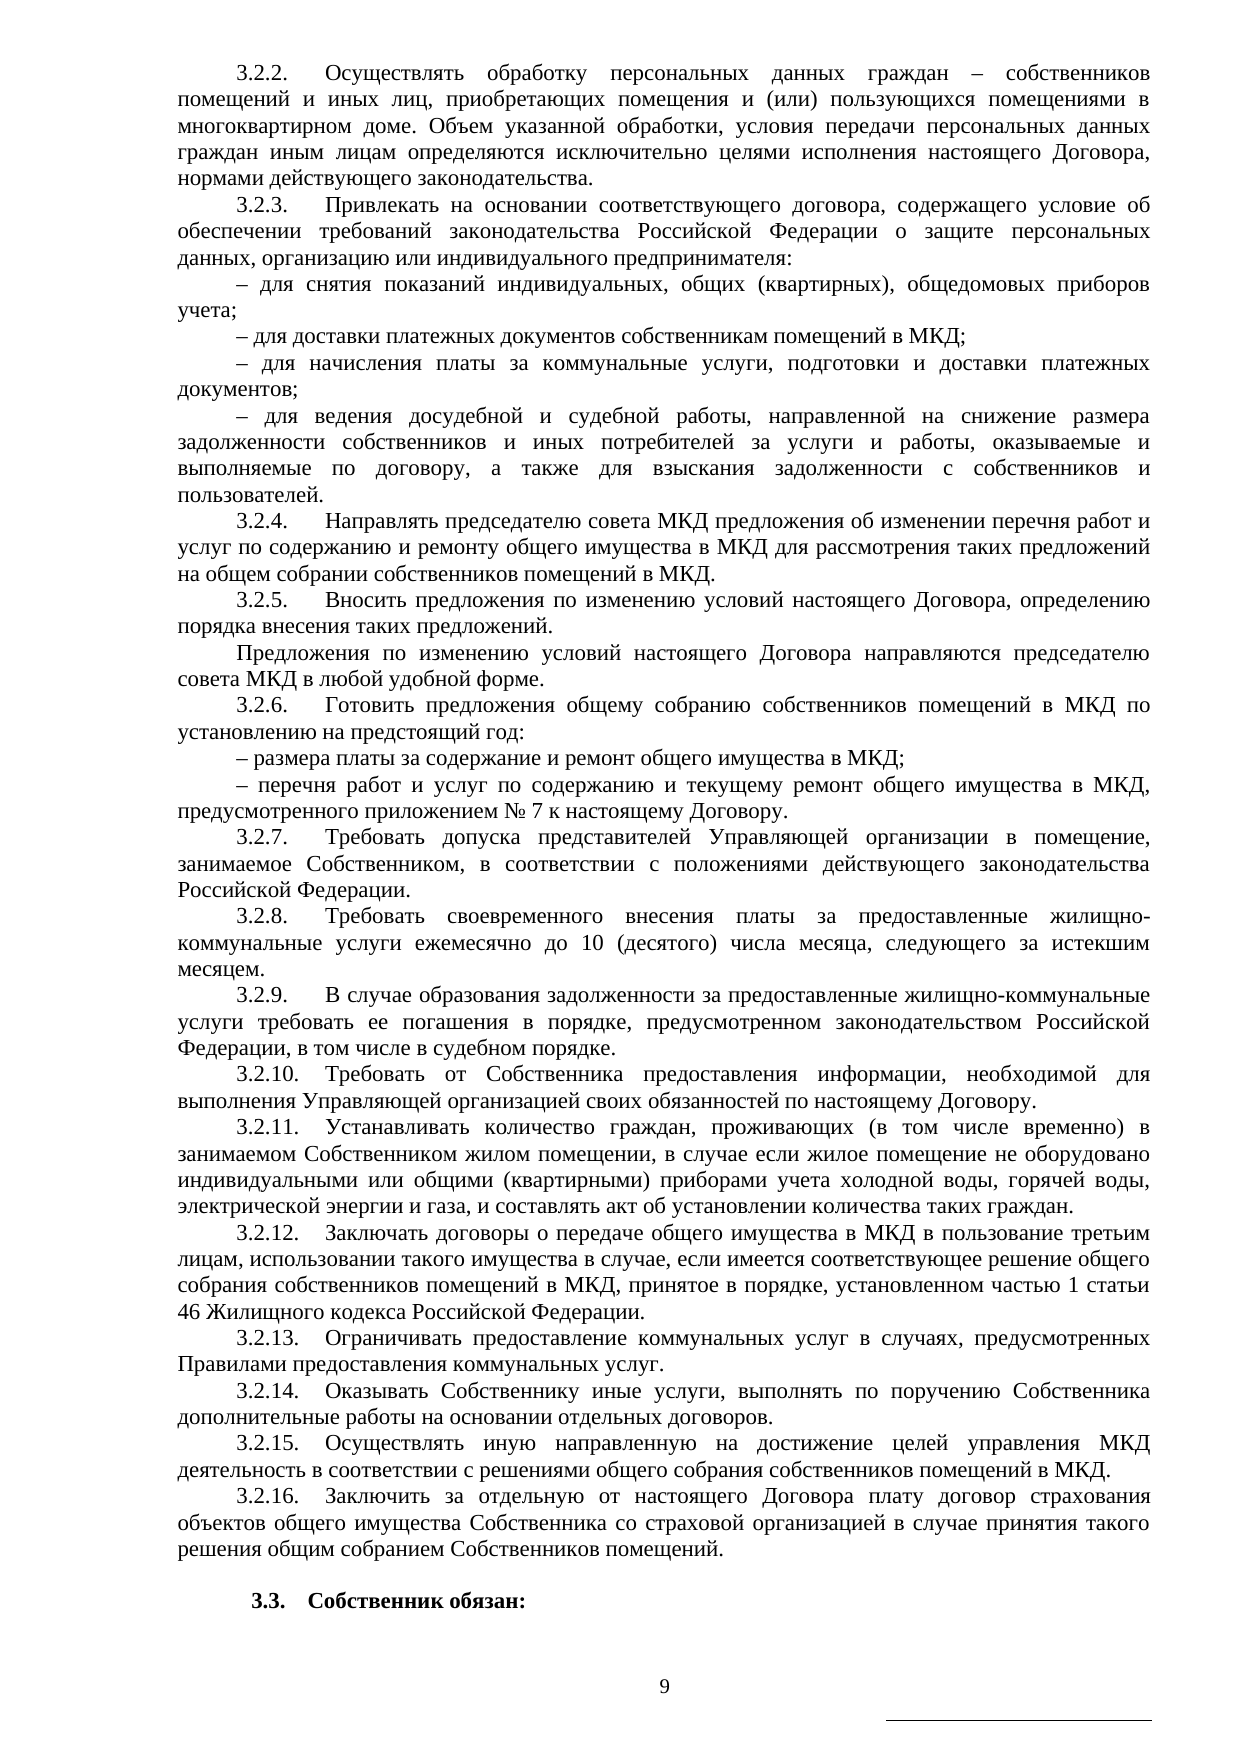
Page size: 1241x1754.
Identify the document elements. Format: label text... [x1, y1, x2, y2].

list – для начисления платы за коммунальные услуги, подготовки и доставки платежных документов; [177, 349, 1152, 402]
list Собственник обязан: [251, 1588, 1152, 1614]
list Осуществлять иную направленную на достижение целей управления МКД деятельность в соответствии с решениями общего собрания собственников помещений в МКД. [177, 1429, 1152, 1482]
list – для доставки платежных документов собственникам помещений в МКД; [177, 323, 1152, 349]
list Осуществлять обработку персональных данных граждан – собственников помещений и иных лиц, приобретающих помещения и (или) пользующихся помещениями в многоквартирном доме. Объем указанной обработки, условия передачи персональных данных граждан иным лицам определяются исключительно целями исполнения настоящего Договора, нормами действующего законодательства. [177, 59, 1152, 191]
list – размера платы за содержание и ремонт общего имущества в МКД; [177, 744, 1152, 771]
list Ограничивать предоставление коммунальных услуг в случаях, предусмотренных Правилами предоставления коммунальных услуг. [177, 1324, 1152, 1377]
list Требовать от Собственника предоставления информации, необходимой для выполнения Управляющей организацией своих обязанностей по настоящему Договору. [177, 1061, 1152, 1113]
list Предложения по изменению условий настоящего Договора направляются председателю совета МКД в любой удобной форме. [177, 639, 1152, 692]
list Направлять председателю совета МКД предложения об изменении перечня работ и услуг по содержанию и ремонту общего имущества в МКД для рассмотрения таких предложений на общем собрании собственников помещений в МКД. [177, 507, 1152, 586]
list – для снятия показаний индивидуальных, общих (квартирных), общедомовых приборов учета; [177, 270, 1152, 323]
list Заключать договоры о передаче общего имущества в МКД в пользование третьим лицам, использовании такого имущества в случае, если имеется соответствующее решение общего собрания собственников помещений в МКД, принятое в порядке, установленном частью 1 статьи 46 Жилищного кодекса Российской Федерации. [177, 1219, 1152, 1324]
list В случае образования задолженности за предоставленные жилищно-коммунальные услуги требовать ее погашения в порядке, предусмотренном законодательством Российской Федерации, в том числе в судебном порядке. [177, 981, 1152, 1061]
list Оказывать Собственнику иные услуги, выполнять по поручению Собственника дополнительные работы на основании отдельных договоров. [177, 1377, 1152, 1429]
list Заключить за отдельную от настоящего Договора плату договор страхования объектов общего имущества Собственника со страховой организацией в случае принятия такого решения общим собранием Собственников помещений. [177, 1482, 1152, 1561]
list – перечня работ и услуг по содержанию и текущему ремонт общего имущества в МКД, предусмотренного приложением № 7 к настоящему Договору. [177, 771, 1152, 823]
list – для ведения досудебной и судебной работы, направленной на снижение размера задолженности собственников и иных потребителей за услуги и работы, оказываемые и выполняемые по договору, а также для взыскания задолженности с собственников и пользователей. [177, 402, 1152, 507]
list Устанавливать количество граждан, проживающих (в том числе временно) в занимаемом Собственником жилом помещении, в случае если жилое помещение не оборудовано индивидуальными или общими (квартирными) приборами учета холодной воды, горячей воды, электрической энергии и газа, и составлять акт об установлении количества таких граждан. [177, 1113, 1152, 1219]
list Привлекать на основании соответствующего договора, содержащего условие об обеспечении требований законодательства Российской Федерации о защите персональных данных, организацию или индивидуального предпринимателя: [177, 191, 1152, 270]
list Требовать допуска представителей Управляющей организации в помещение, занимаемое Собственником, в соответствии с положениями действующего законодательства Российской Федерации. [177, 823, 1152, 902]
list Требовать своевременного внесения платы за предоставленные жилищно-коммунальные услуги ежемесячно до 10 (десятого) числа месяца, следующего за истекшим месяцем. [177, 902, 1152, 981]
list Готовить предложения общему собранию собственников помещений в МКД по установлению на предстоящий год: [177, 692, 1152, 744]
list Вносить предложения по изменению условий настоящего Договора, определению порядка внесения таких предложений. [177, 586, 1152, 639]
